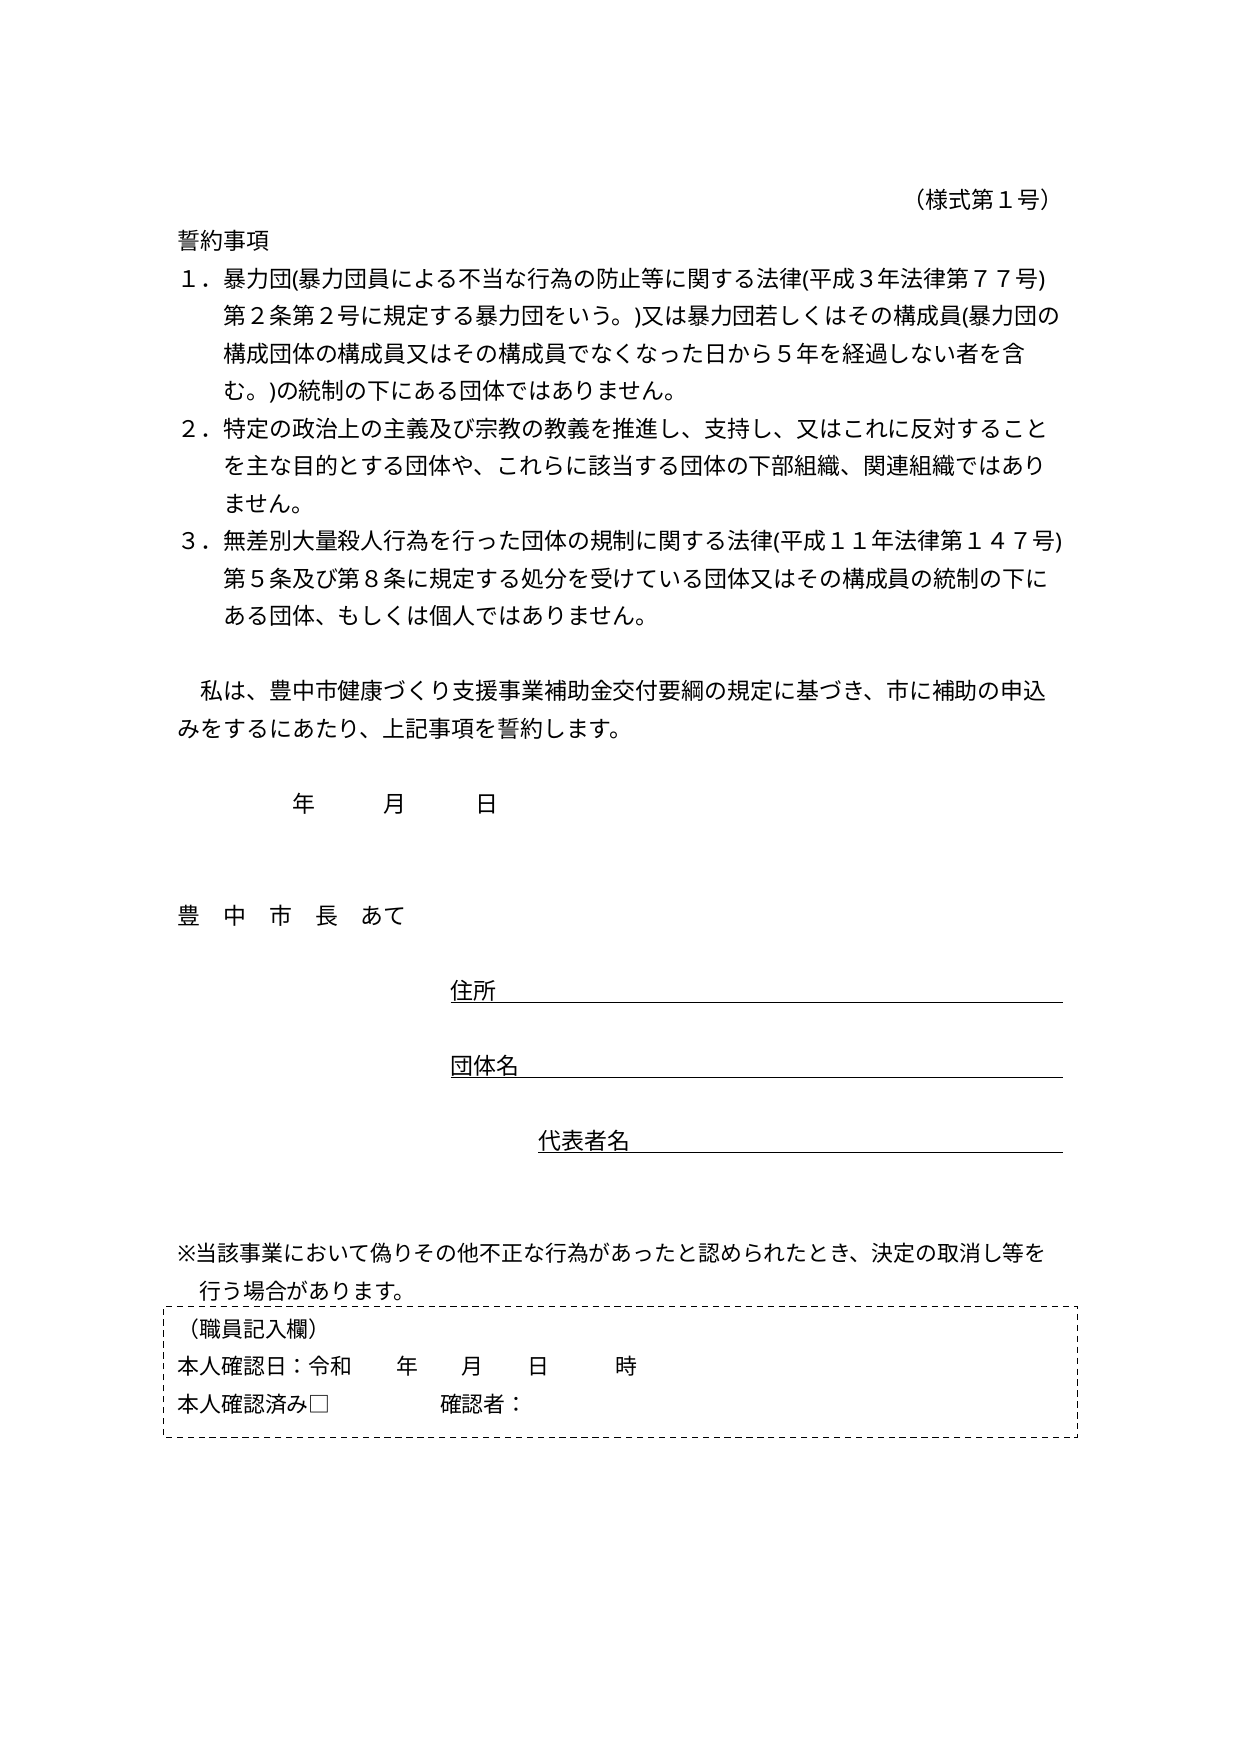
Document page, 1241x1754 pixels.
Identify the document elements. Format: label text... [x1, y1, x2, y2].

text ３．無差別大量殺人行為を行った団体の規制に関する法律(平成１１年法律第１４７号) 第５条及び第８条に規定する処分を受けている団体又はその構成員の統制の下にある団体、もしくは個人ではありません。 [177, 521, 1063, 634]
text 本人確認済み□ 確認者： [177, 1384, 1063, 1421]
text ２．特定の政治上の主義及び宗教の教義を推進し、支持し、又はこれに反対することを主な目的とする団体や、これらに該当する団体の下部組織、関連組織ではありません。 [177, 409, 1063, 521]
text 行う場合があります。 [177, 1271, 1063, 1309]
text 本人確認日：令和 年 月 日 時 [177, 1346, 1063, 1384]
text ※当該事業において偽りその他不正な行為があったと認められたとき、決定の取消し等を [177, 1234, 1063, 1271]
text （職員記入欄） [177, 1309, 1063, 1346]
text 年 月 日 [177, 784, 1063, 821]
text 私は、豊中市健康づくり支援事業補助金交付要綱の規定に基づき、市に補助の申込みをするにあたり、上記事項を誓約します。 [177, 671, 1063, 746]
text 誓約事項 [177, 221, 1063, 259]
text 代表者名 [177, 1121, 1063, 1159]
text 豊 中 市 長 あて [177, 896, 1063, 934]
text １．暴力団(暴力団員による不当な行為の防止等に関する法律(平成３年法律第７７号)第２条第２号に規定する暴力団をいう。)又は暴力団若しくはその構成員(暴力団の構成団体の構成員又はその構成員でなくなった日から５年を経過しない者を含む。)の統制の下にある団体ではありません。 [177, 259, 1063, 409]
text 住所 [177, 971, 1063, 1009]
text 団体名 [177, 1046, 1063, 1084]
